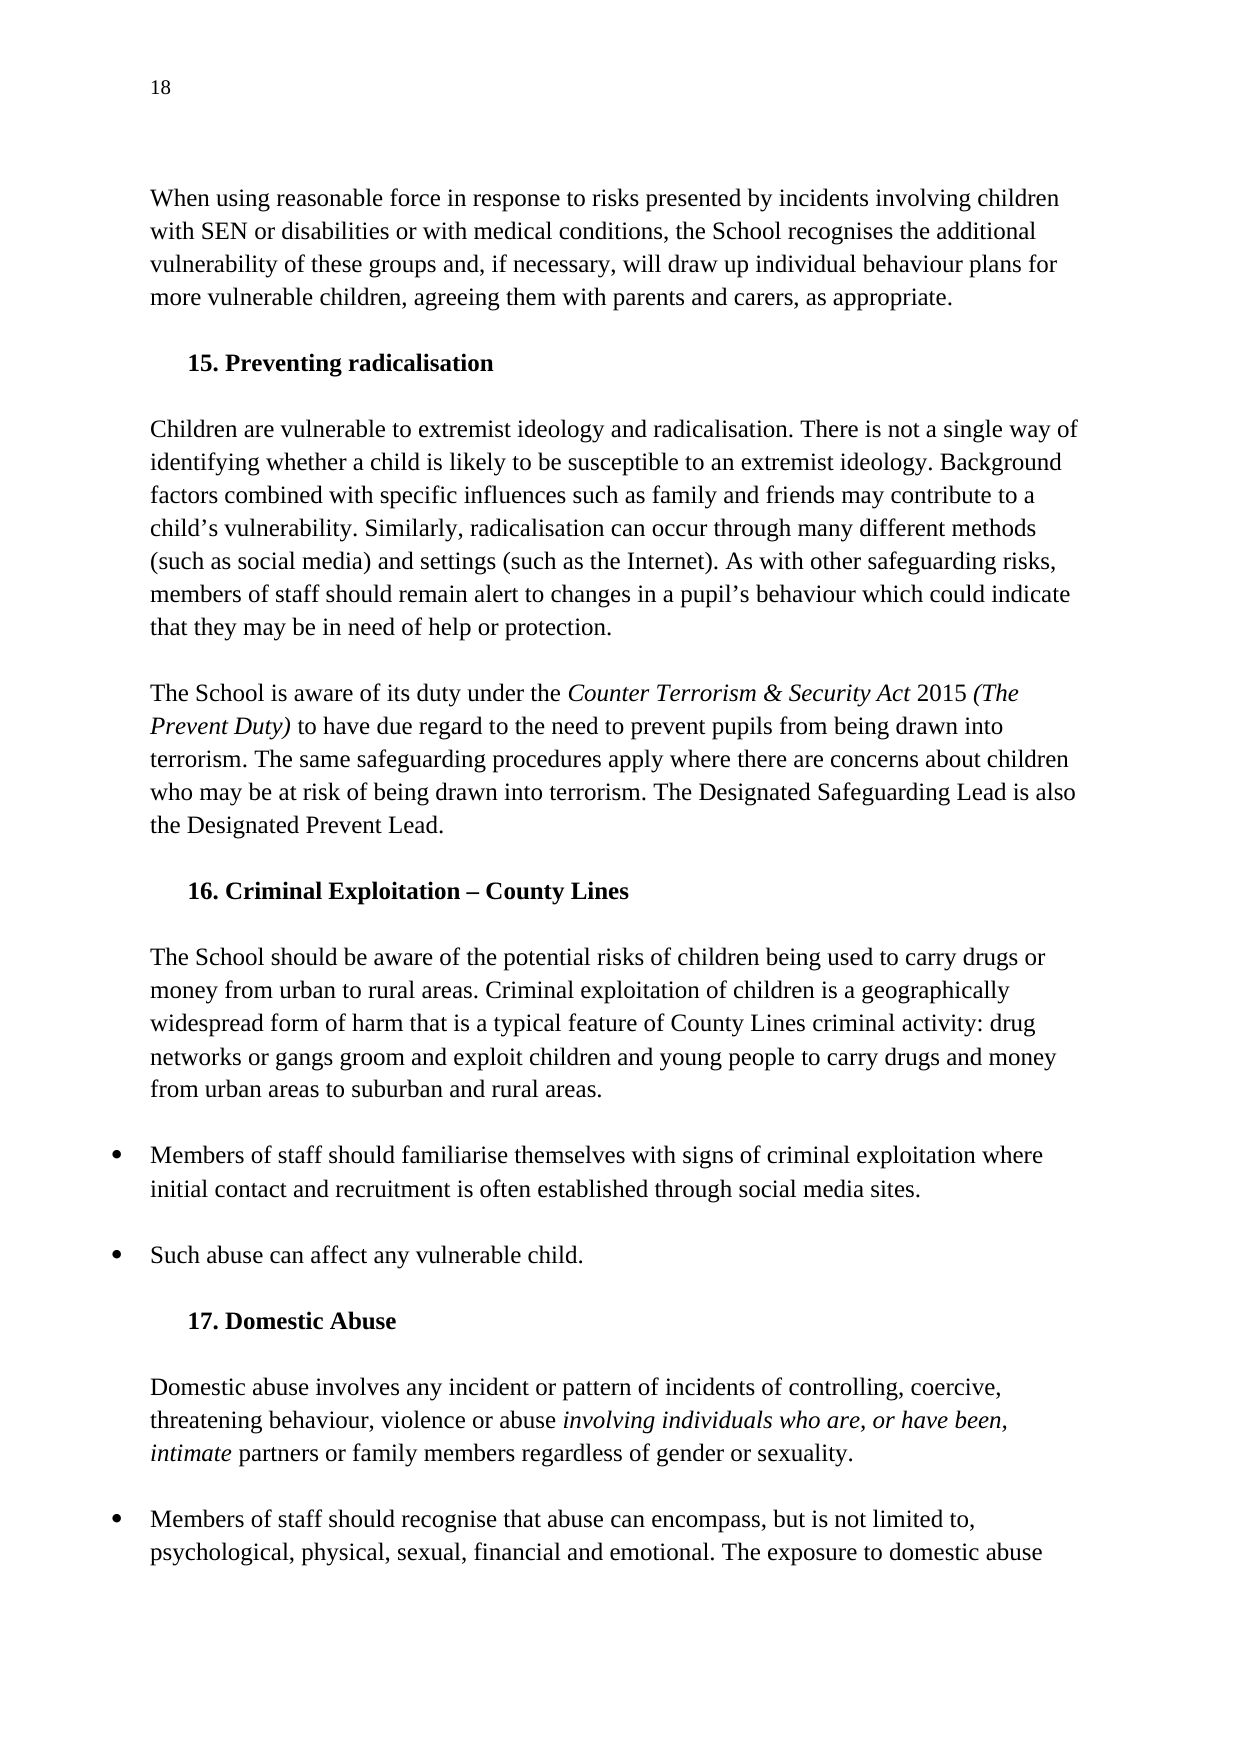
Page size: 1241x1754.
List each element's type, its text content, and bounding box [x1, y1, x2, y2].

list Such abuse can affect any vulnerable child. [112, 1240, 1090, 1268]
list Preventing radicalisation [187, 348, 1090, 377]
text Children are vulnerable to extremist ideology and radicalisation. There is not a single way of identifying whether a child is likely to be susceptible to an extremist ideology. Background factors combined with specific influences such as family and friends may contribute to a child’s vulnerability. Similarly, radicalisation can occur through many different methods (such as social media) and settings (such as the Internet). As with other safeguarding risks, members of staff should remain alert to changes in a pupil’s behaviour which could indicate that they may be in need of help or protection. [150, 414, 1090, 641]
text When using reasonable force in response to risks presented by incidents involving children with SEN or disabilities or with medical conditions, the School recognises the additional vulnerability of these groups and, if necessary, will draw up individual behaviour plans for more vulnerable children, agreeing them with parents and carers, as appropriate. [150, 183, 1090, 311]
text The School should be aware of the potential risks of children being used to carry drugs or money from urban to rural areas. Criminal exploitation of children is a geographically widespread form of harm that is a typical feature of County Lines criminal activity: drug networks or gangs groom and exploit children and young people to carry drugs and money from urban areas to suburban and rural areas. [150, 942, 1090, 1103]
list Members of staff should familiarise themselves with signs of criminal exploitation where initial contact and recruitment is often established through social media sites. [112, 1141, 1090, 1202]
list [112, 1504, 1090, 1566]
text Domestic abuse involves any incident or pattern of incidents of controlling, coercive, threatening behaviour, violence or abuse involving individuals who are, or have been, intimate partners or family members regardless of gender or sexuality. [150, 1372, 1090, 1467]
list Criminal Exploitation – County Lines [187, 876, 1090, 905]
text The School is aware of its duty under the Counter Terrorism & Security Act 2015 (The Prevent Duty) to have due regard to the need to prevent pupils from being drawn into terrorism. The same safeguarding procedures apply where there are concerns about children who may be at risk of being drawn into terrorism. The Designated Safeguarding Lead is also the Designated Prevent Lead. [150, 678, 1090, 839]
list Domestic Abuse [187, 1306, 1090, 1334]
